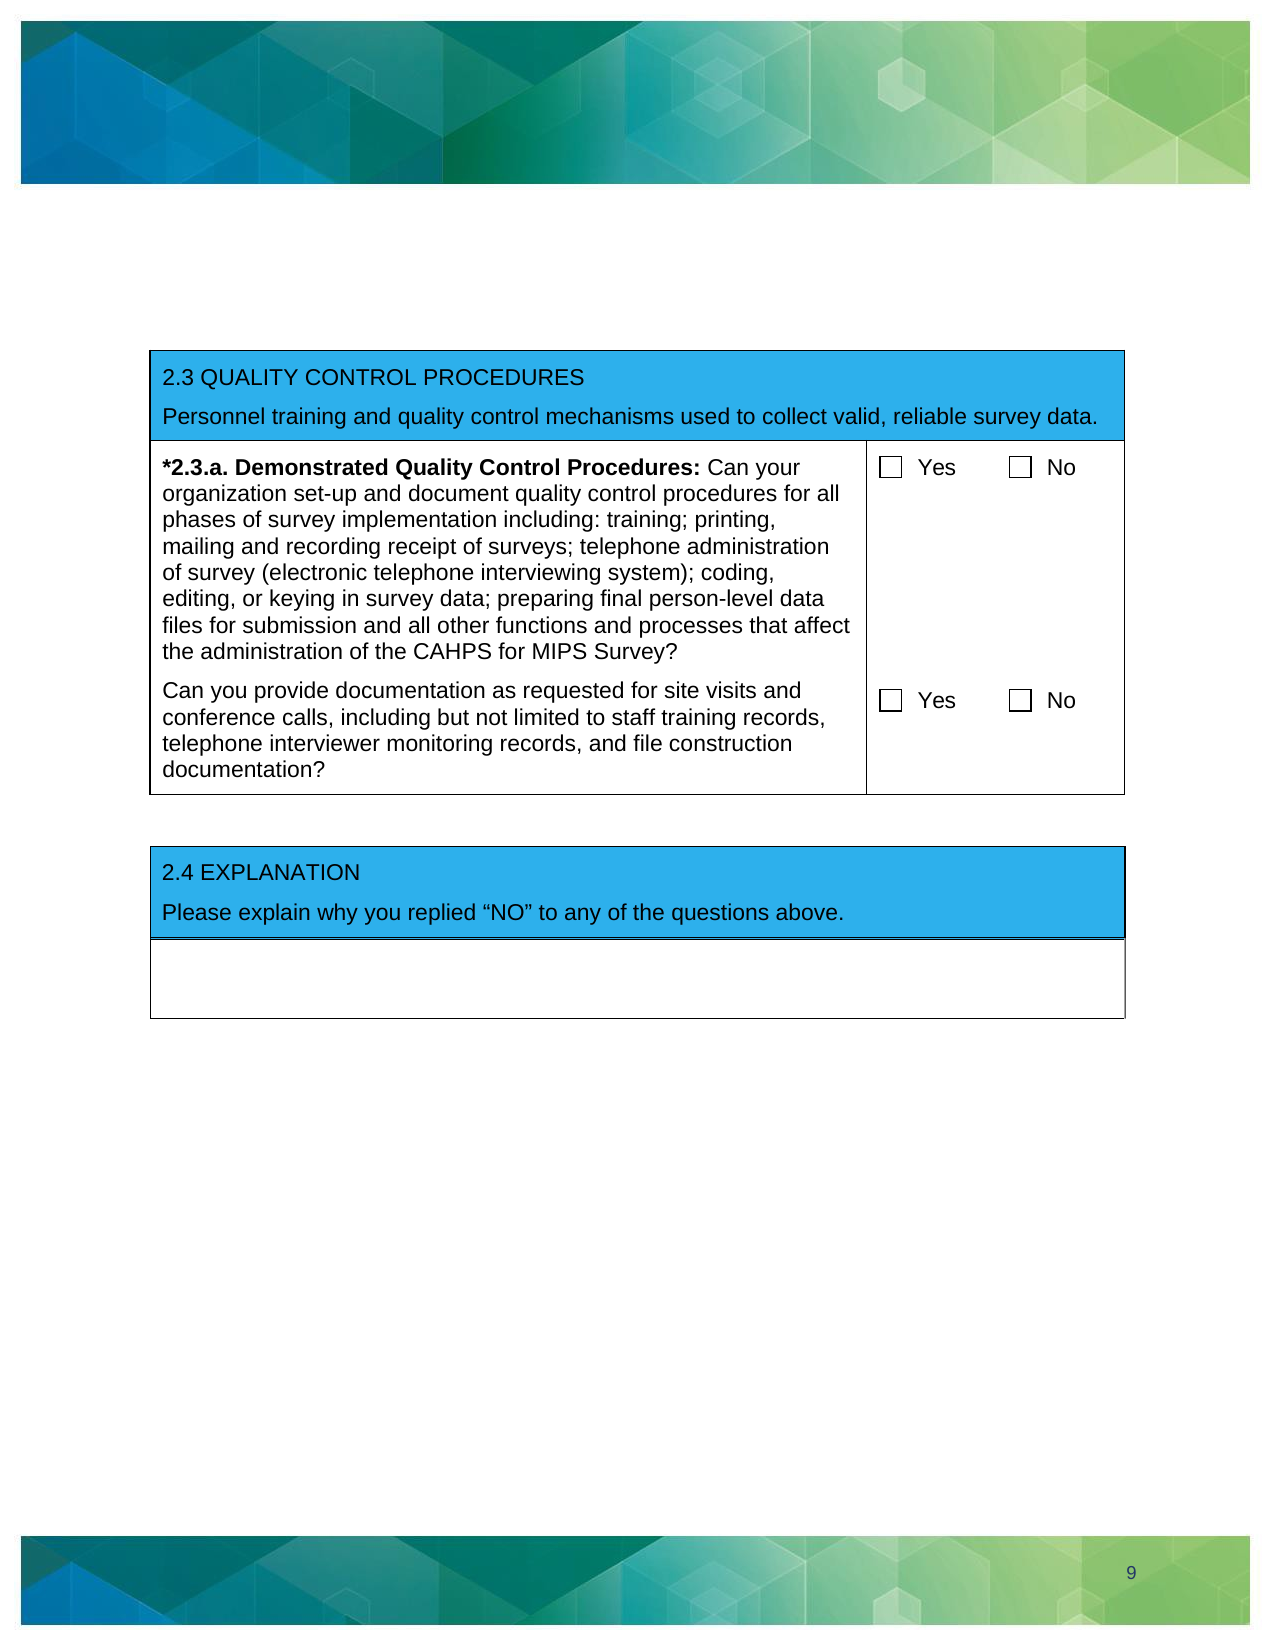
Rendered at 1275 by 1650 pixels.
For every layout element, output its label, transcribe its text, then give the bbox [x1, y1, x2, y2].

table_cell *2.3.a. Demonstrated Quality Control Procedures: Can your organization set-up and document quality control procedures for all phases of survey implementation including: training; printing, mailing and recording receipt of surveys; telephone administration of survey (electronic telephone interviewing system); coding, editing, or keying in survey data; preparing final person-level data files for submission and all other functions and processes that affect the administration of the CAHPS for MIPS Survey? Can you provide documentation as requested for site visits and conference calls, including but not limited to staff training records, telephone interviewer monitoring records, and file construction documentation? [151, 441, 866, 794]
table_cell Yes No Yes No [867, 441, 1124, 794]
text 9 [123, 1562, 1136, 1584]
picture [14, 14, 1262, 1630]
table_header 2.3 QUALITY CONTROL PROCEDURES Personnel training and quality control mechanisms used to collect valid, reliable survey data. [151, 351, 1124, 440]
